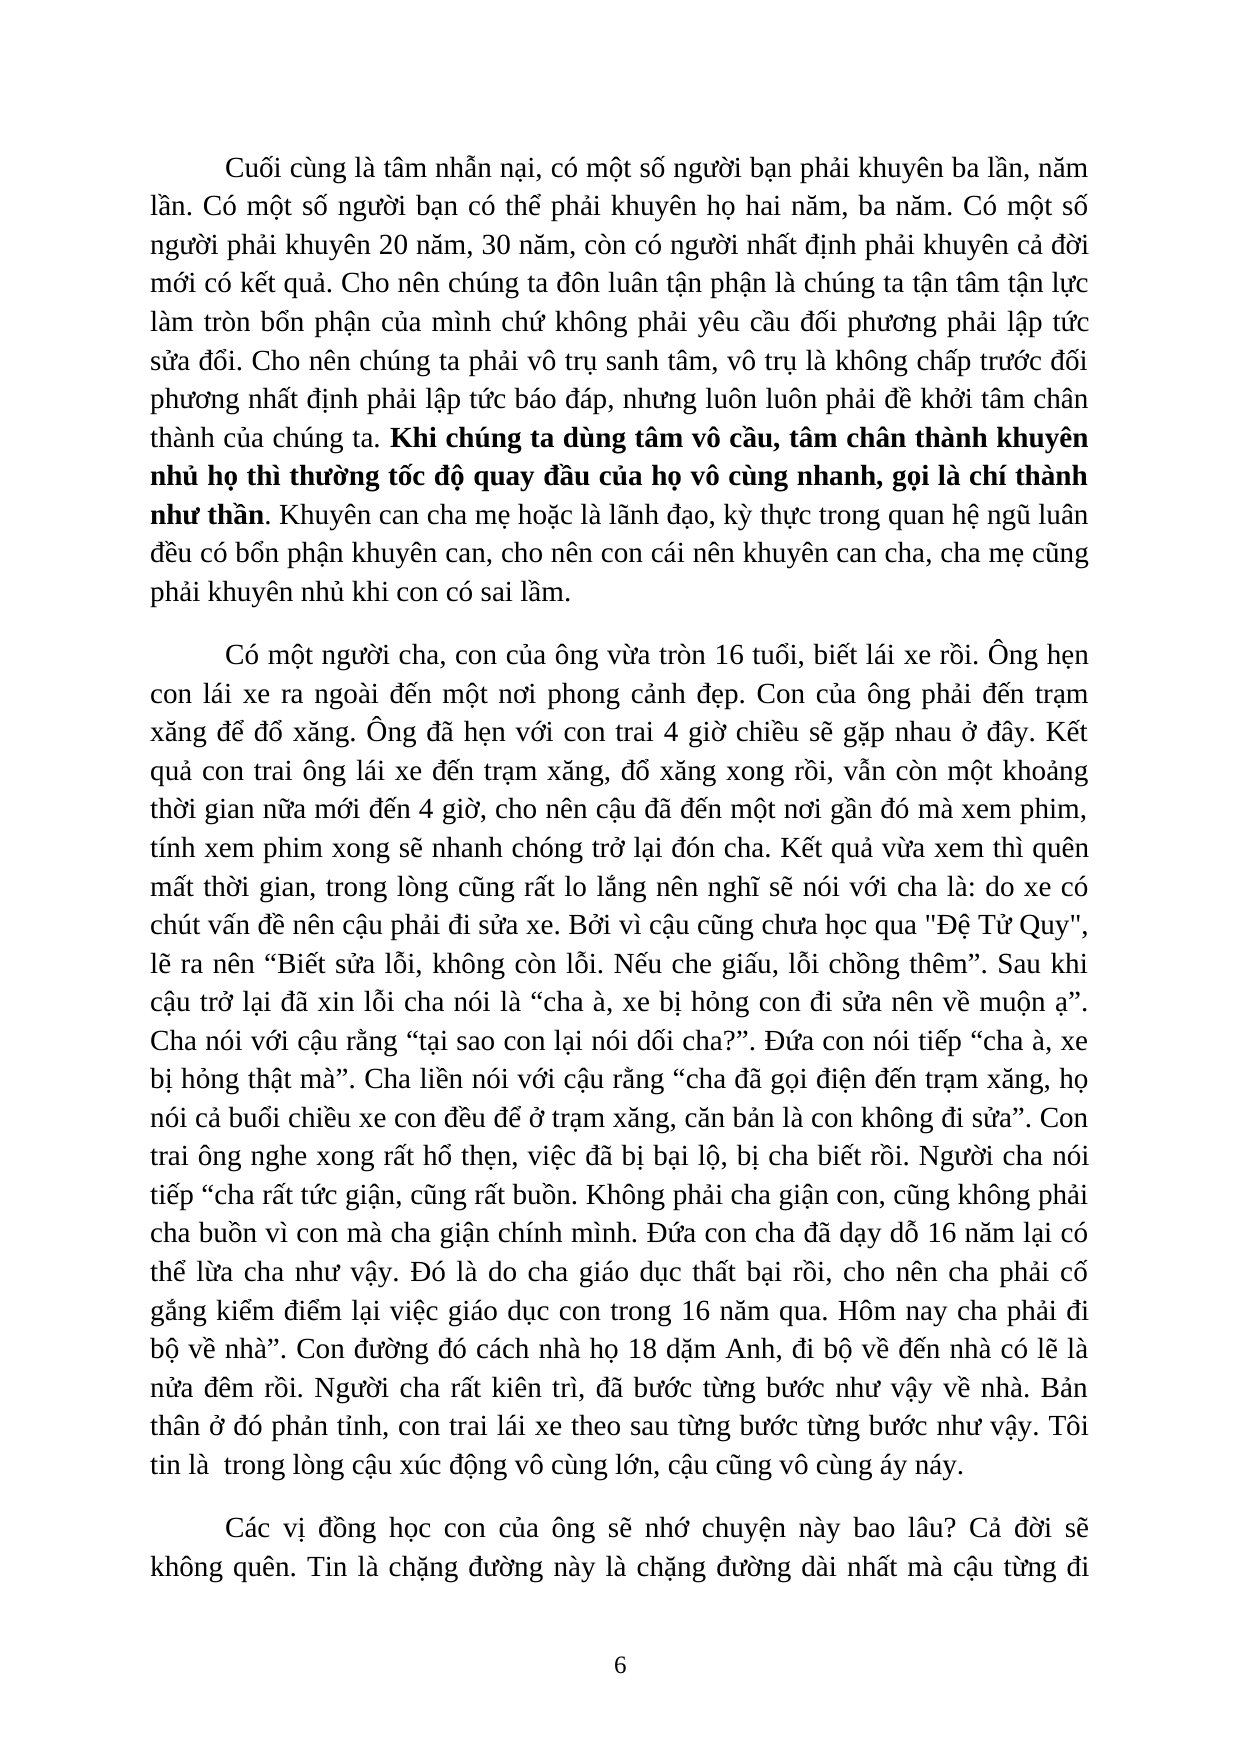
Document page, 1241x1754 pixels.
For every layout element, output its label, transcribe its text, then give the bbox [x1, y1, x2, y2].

text Có một người cha, con của ông vừa tròn 16 tuổi, biết lái xe rồi. Ông hẹn con lái xe ra ngoài đến một nơi phong cảnh đẹp. Con của ông phải đến trạm xăng để đổ xăng. Ông đã hẹn với con trai 4 giờ chiều sẽ gặp nhau ở đây. Kết quả con trai ông lái xe đến trạm xăng, đổ xăng xong rồi, vẫn còn một khoảng thời gian nữa mới đến 4 giờ, cho nên cậu đã đến một nơi gần đó mà xem phim, tính xem phim xong sẽ nhanh chóng trở lại đón cha. Kết quả vừa xem thì quên mất thời gian, trong lòng cũng rất lo lắng nên nghĩ sẽ nói với cha là: do xe có chút vấn đề nên cậu phải đi sửa xe. Bởi vì cậu cũng chưa học qua "Đệ Tử Quy", lẽ ra nên “Biết sửa lỗi, không còn lỗi. Nếu che giấu, lỗi chồng thêm”. Sau khi cậu trở lại đã xin lỗi cha nói là “cha à, xe bị hỏng con đi sửa nên về muộn ạ”. Cha nói với cậu rằng “tại sao con lại nói dối cha?”. Đứa con nói tiếp “cha à, xe bị hỏng thật mà”. Cha liền nói với cậu rằng “cha đã gọi điện đến trạm xăng, họ nói cả buổi chiều xe con đều để ở trạm xăng, căn bản là con không đi sửa”. Con trai ông nghe xong rất hổ thẹn, việc đã bị bại lộ, bị cha biết rồi. Người cha nói tiếp “cha rất tức giận, cũng rất buồn. Không phải cha giận con, cũng không phải cha buồn vì con mà cha giận chính mình. Đứa con cha đã dạy dỗ 16 năm lại có thể lừa cha như vậy. Đó là do cha giáo dục thất bại rồi, cho nên cha phải cố gắng kiểm điểm lại việc giáo dục con trong 16 năm qua. Hôm nay cha phải đi bộ về nhà”. Con đường đó cách nhà họ 18 dặm Anh, đi bộ về đến nhà có lẽ là nửa đêm rồi. Người cha rất kiên trì, đã bước từng bước như vậy về nhà. Bản thân ở đó phản tỉnh, con trai lái xe theo sau từng bước từng bước như vậy. Tôi tin là trong lòng cậu xúc động vô cùng lớn, cậu cũng vô cùng áy náy. [150, 637, 1090, 1480]
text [150, 1510, 1090, 1582]
text Cuối cùng là tâm nhẫn nại, có một số người bạn phải khuyên ba lần, năm lần. Có một số người bạn có thể phải khuyên họ hai năm, ba năm. Có một số người phải khuyên 20 năm, 30 năm, còn có người nhất định phải khuyên cả đời mới có kết quả. Cho nên chúng ta đôn luân tận phận là chúng ta tận tâm tận lực làm tròn bổn phận của mình chứ không phải yêu cầu đối phương phải lập tức sửa đổi. Cho nên chúng ta phải vô trụ sanh tâm, vô trụ là không chấp trước đối phương nhất định phải lập tức báo đáp, nhưng luôn luôn phải đề khởi tâm chân thành của chúng ta. Khi chúng ta dùng tâm vô cầu, tâm chân thành khuyên nhủ họ thì thường tốc độ quay đầu của họ vô cùng nhanh, gọi là chí thành như thần. Khuyên can cha mẹ hoặc là lãnh đạo, kỳ thực trong quan hệ ngũ luân đều có bổn phận khuyên can, cho nên con cái nên khuyên can cha, cha mẹ cũng phải khuyên nhủ khi con có sai lầm. [150, 150, 1090, 607]
